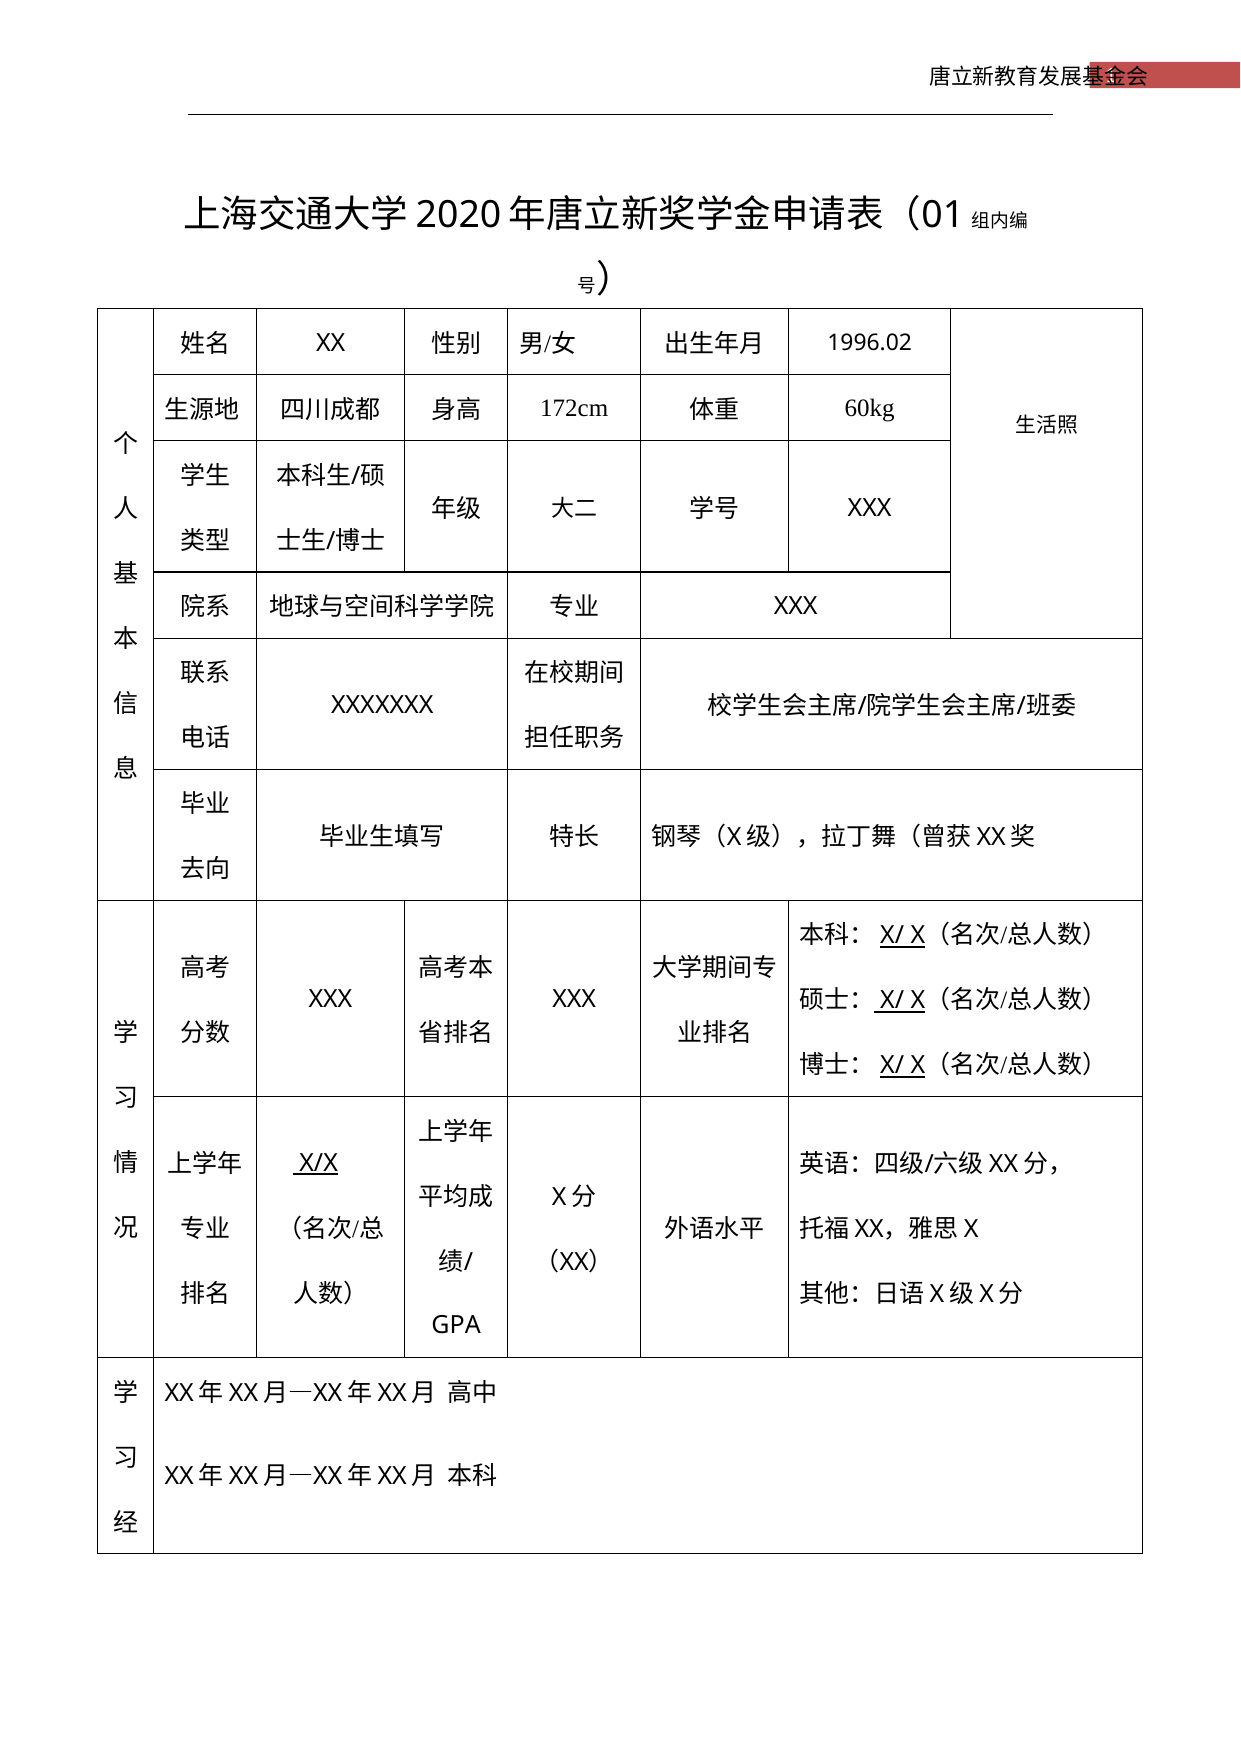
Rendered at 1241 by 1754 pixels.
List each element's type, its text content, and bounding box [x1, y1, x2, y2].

table_cell 学生 类型 [154, 441, 256, 571]
table_cell 年级 [405, 441, 507, 571]
table_cell 172cm [508, 375, 640, 440]
table_header 姓名 [154, 309, 256, 374]
table_cell 身高 [405, 375, 507, 440]
table_cell 联系 电话 [154, 639, 256, 768]
table_cell 高考 分数 [154, 901, 256, 1096]
table_cell 院系 [154, 573, 256, 637]
table_cell 大学期间专业排名 [641, 901, 788, 1096]
table_cell 特长 [508, 770, 640, 899]
table_cell XXXXXXX [257, 639, 507, 768]
table_cell 校学生会主席/院学生会主席/班委 [641, 639, 1142, 768]
table_cell 高考本省排名 [405, 901, 507, 1096]
table_cell 四川成都 [257, 375, 404, 440]
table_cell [154, 1358, 1142, 1553]
table_cell 学号 [641, 441, 788, 571]
table_header 1996.02 [789, 309, 950, 374]
table_cell 毕业生填写 [257, 770, 507, 899]
table_cell 钢琴（X级），拉丁舞（曾获XX奖 [641, 770, 1142, 899]
table_cell XXX [789, 441, 950, 571]
table_cell 生源地 [154, 375, 256, 440]
table_cell 地球与空间科学学院 [257, 573, 507, 637]
table_cell 上学年平均成绩/GPA [405, 1097, 507, 1357]
table_cell 在校期间担任职务 [508, 639, 640, 768]
table_cell 本科生/硕士生/博士 [257, 441, 404, 571]
table_cell 专业 [508, 573, 640, 637]
table_cell XXX [641, 573, 950, 637]
table_cell 本科： X/ X（名次/总人数） 硕士： X/ X（名次/总人数） 博士： X/ X（名次/总人数） [789, 901, 1142, 1096]
table_cell 外语水平 [641, 1097, 788, 1357]
table_cell X/X （名次/总 人数） [257, 1097, 404, 1357]
table_header XX [257, 309, 404, 374]
table_cell 大二 [508, 441, 640, 571]
table_cell 学习经历 [98, 1358, 153, 1553]
text 上海交通大学2020年唐立新奖学金申请表（01组内编号） [158, 178, 1053, 308]
table_cell XXX [508, 901, 640, 1096]
table_cell 英语：四级/六级XX分， 托福XX，雅思X 其他：日语X级X分 [789, 1097, 1142, 1357]
table_header 个人 基本 信息 [98, 309, 153, 899]
table_header 男/女 [508, 309, 640, 374]
table_cell X分 （XX） [508, 1097, 640, 1357]
table_cell 60kg [789, 375, 950, 440]
table_cell 体重 [641, 375, 788, 440]
table_cell 毕业 去向 [154, 770, 256, 899]
table_header 生活照 [951, 309, 1142, 637]
table_header 性别 [405, 309, 507, 374]
table_header 出生年月 [641, 309, 788, 374]
table_cell 上学年专业 排名 [154, 1097, 256, 1357]
table_cell XXX [257, 901, 404, 1096]
table_cell 学习 情况 [98, 901, 153, 1357]
